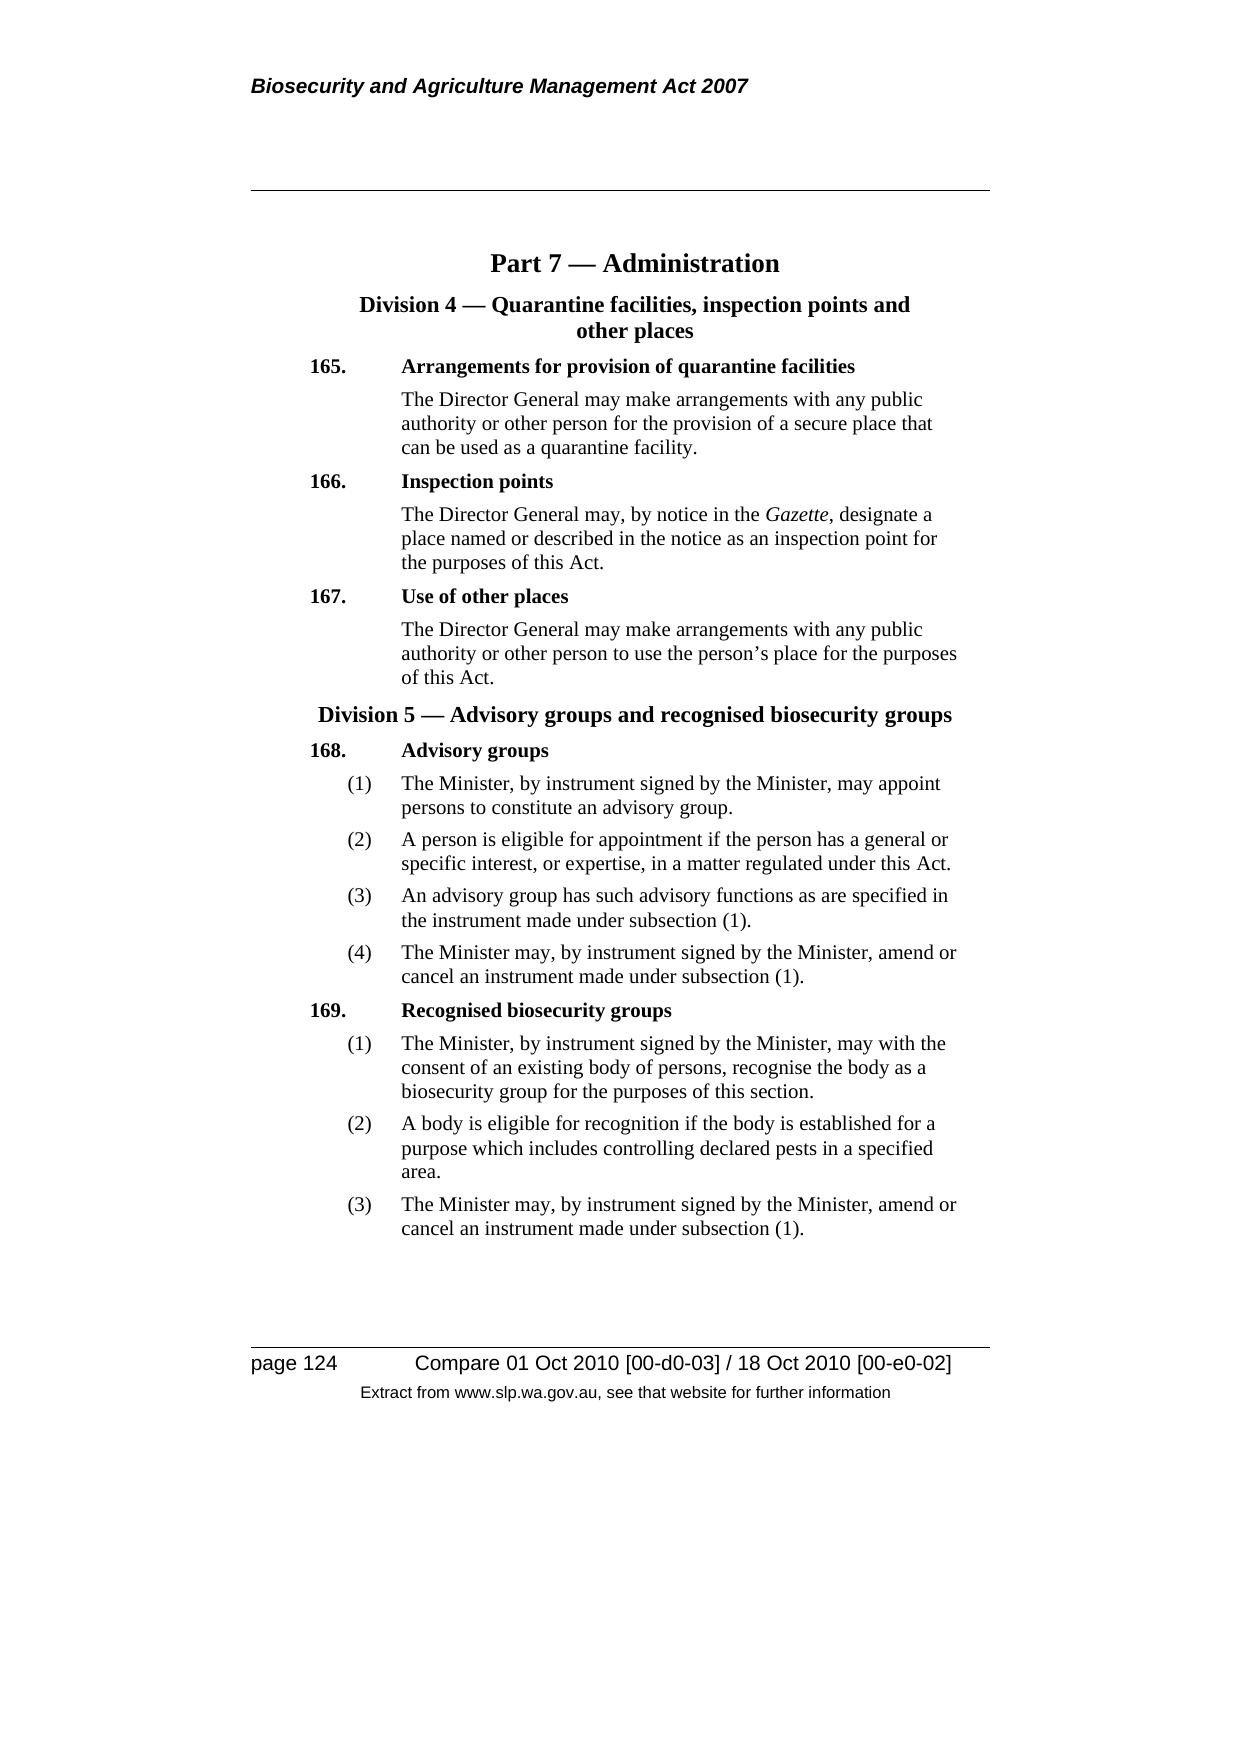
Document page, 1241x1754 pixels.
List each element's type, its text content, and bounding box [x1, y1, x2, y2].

text (2) A body is eligible for recognition if the body is established for a purpose which includes controlling declared pests in a specified area. [312, 1111, 960, 1183]
text The Director General may, by notice in the Gazette, designate a place named or described in the notice as an inspection point for the purposes of this Act. [312, 502, 960, 574]
subtitle 165. Arrangements for provision of quarantine facilities [309, 354, 960, 378]
text The Director General may make arrangements with any public authority or other person to use the person’s place for the purposes of this Act. [312, 617, 960, 689]
text (3) An advisory group has such advisory functions as are specified in the instrument made under subsection (1). [312, 883, 960, 932]
text (3) The Minister may, by instrument signed by the Minister, amend or cancel an instrument made under subsection (1). [312, 1192, 960, 1240]
text (1) The Minister, by instrument signed by the Minister, may with the consent of an existing body of persons, recognise the body as a biosecurity group for the purposes of this section. [312, 1031, 960, 1103]
subtitle 169. Recognised biosecurity groups [309, 998, 960, 1022]
subtitle Part 7 — Administration [309, 247, 960, 279]
subtitle 166. Inspection points [309, 469, 960, 493]
text The Director General may make arrangements with any public authority or other person for the provision of a secure place that can be used as a quarantine facility. [312, 387, 960, 459]
text (2) A person is eligible for appointment if the person has a general or specific interest, or expertise, in a matter regulated under this Act. [312, 827, 960, 875]
subtitle Division 5 — Advisory groups and recognised biosecurity groups [309, 701, 960, 728]
text (1) The Minister, by instrument signed by the Minister, may appoint persons to constitute an advisory group. [312, 771, 960, 819]
text (4) The Minister may, by instrument signed by the Minister, amend or cancel an instrument made under subsection (1). [312, 940, 960, 988]
subtitle 167. Use of other places [309, 584, 960, 608]
subtitle 168. Advisory groups [309, 738, 960, 762]
subtitle Division 4 — Quarantine facilities, inspection points and other places [309, 291, 960, 344]
